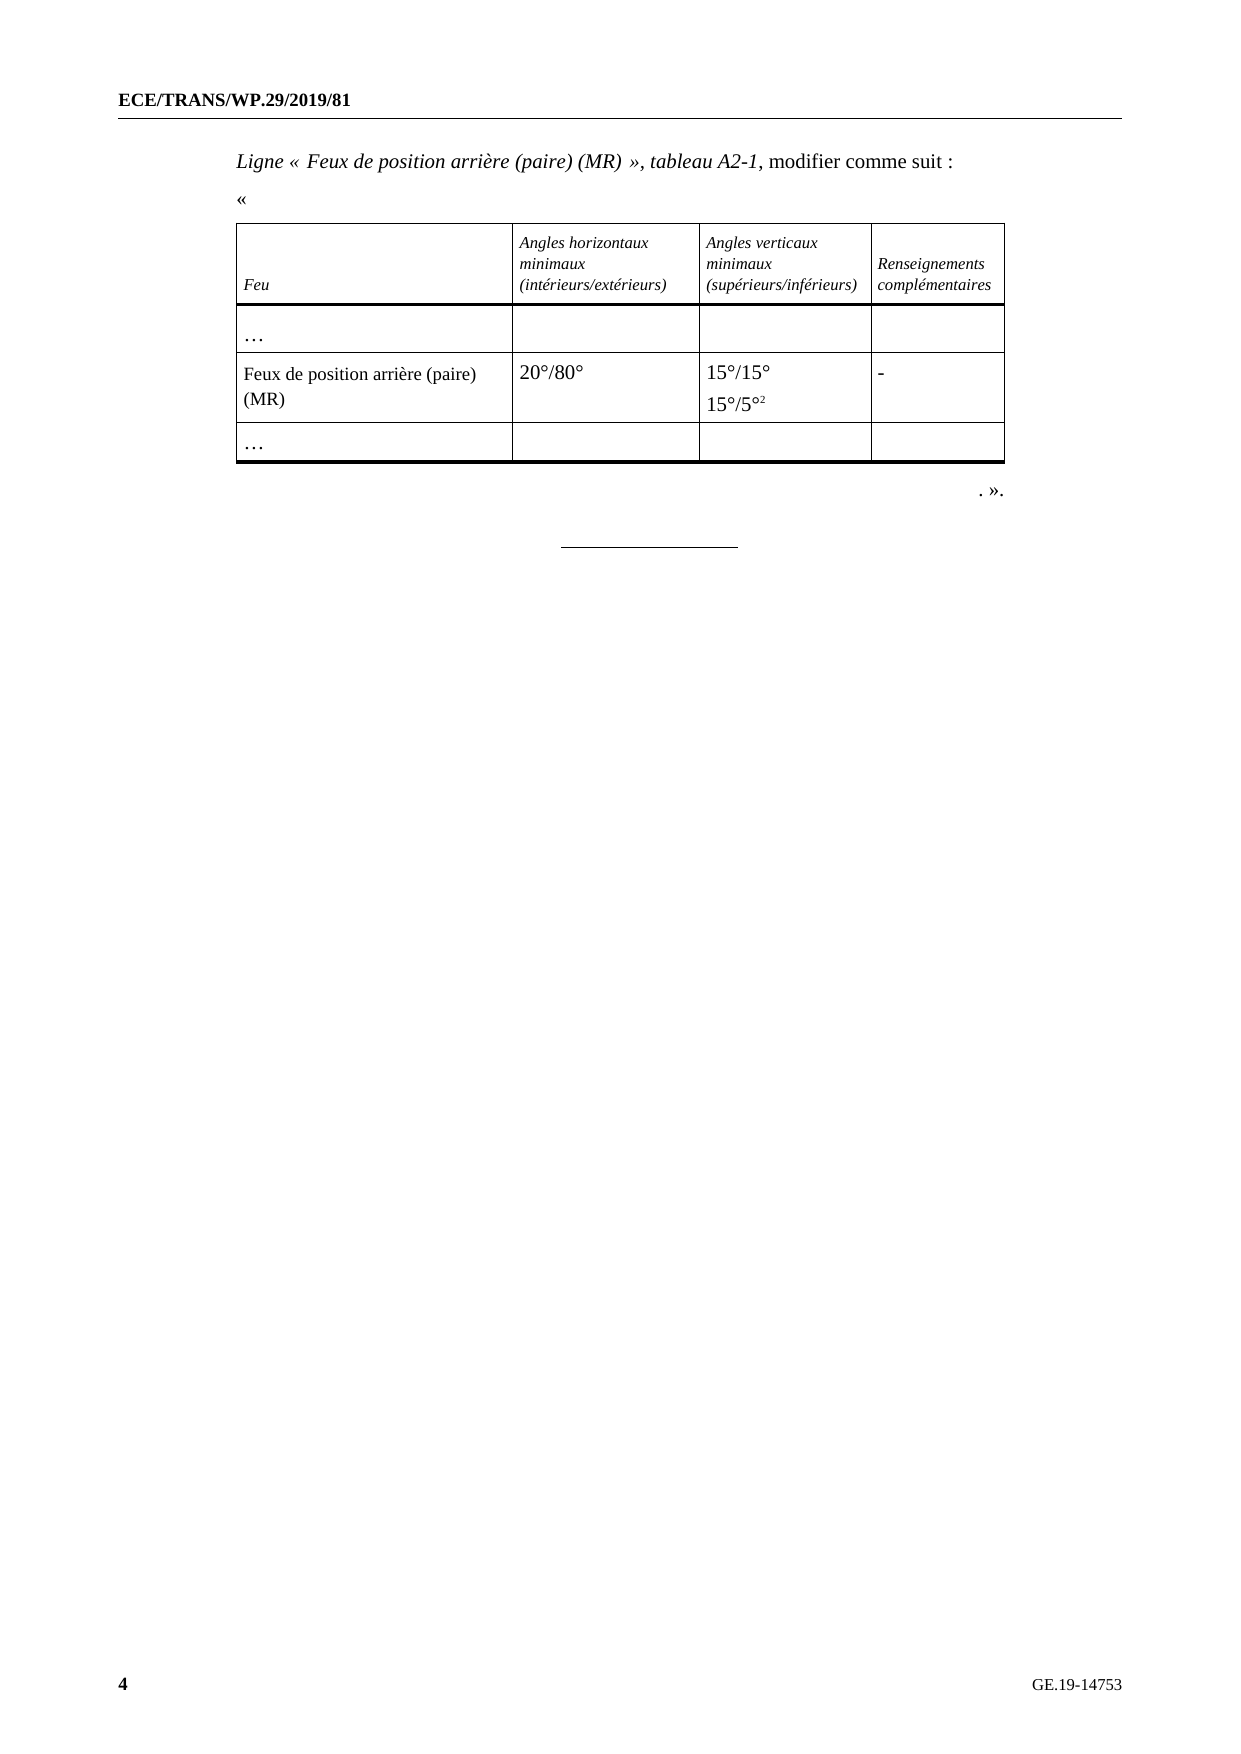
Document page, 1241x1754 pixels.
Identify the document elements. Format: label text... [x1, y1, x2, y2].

table_cell [872, 306, 1004, 314]
table_cell [700, 306, 871, 314]
table_cell [872, 423, 1004, 460]
table_header Feu [237, 224, 512, 303]
table_cell [513, 306, 699, 314]
table_cell [513, 423, 699, 460]
table_cell [237, 306, 512, 314]
table_cell 20°/80° [513, 353, 699, 422]
table_cell Feux de position arrière (paire) (MR) [237, 353, 512, 422]
table_cell … [237, 423, 512, 460]
table_header Angles verticaux minimaux (supérieurs/inférieurs) [700, 224, 871, 303]
table_header Renseignements complémentaires [872, 224, 1004, 303]
text Ligne « Feux de position arrière (paire) (MR) », tableau A2-1, modifier comme suit : [236, 148, 1004, 173]
table_cell [700, 423, 871, 460]
table_cell [700, 315, 871, 352]
table_cell [513, 315, 699, 352]
text « [236, 185, 1004, 210]
text . ». [236, 476, 1004, 501]
table_cell … [237, 315, 512, 352]
table_header Angles horizontaux minimaux (intérieurs/extérieurs) [513, 224, 699, 303]
table_cell 15°/15° 15°/5°2 [700, 353, 871, 422]
table_cell [872, 315, 1004, 352]
table_cell - [872, 353, 1004, 422]
